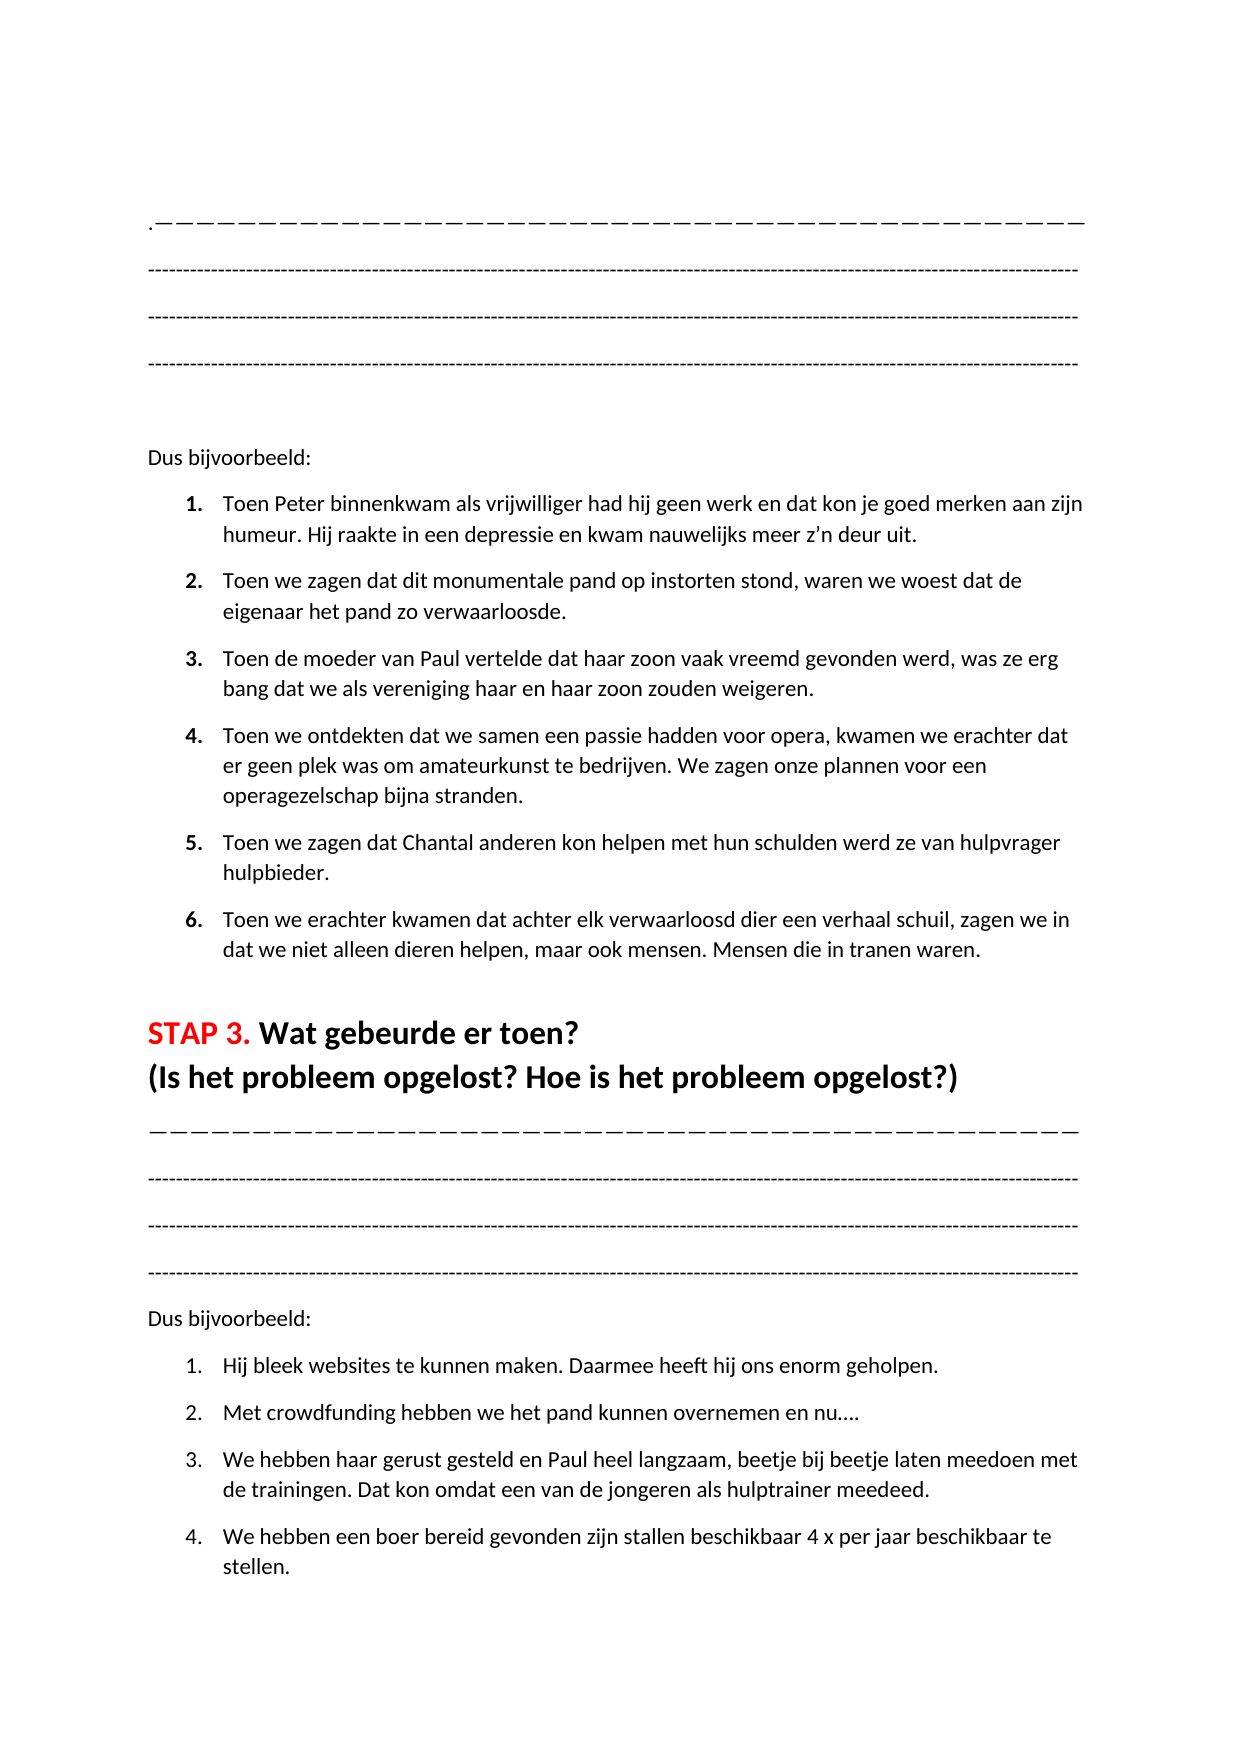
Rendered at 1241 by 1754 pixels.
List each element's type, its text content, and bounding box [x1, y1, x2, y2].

list We hebben haar gerust gesteld en Paul heel langzaam, beetje bij beetje laten meedoen met de trainingen. Dat kon omdat een van de jongeren als hulptrainer meedeed. [185, 1445, 1093, 1503]
list Hij bleek websites te kunnen maken. Daarmee heeft hij ons enorm geholpen. [185, 1351, 1093, 1379]
text Dus bijvoorbeeld: [148, 1304, 1093, 1332]
text .————————————————————————————————————————————— [148, 208, 1093, 236]
text ------------------------------------------------------------------------------------------------------------------------------------- [148, 255, 1093, 283]
list Toen we zagen dat dit monumentale pand op instorten stond, waren we woest dat de eigenaar het pand zo verwaarloosde. [185, 567, 1093, 625]
text ------------------------------------------------------------------------------------------------------------------------------------- [148, 1211, 1093, 1239]
text ————————————————————————————————————————————— [148, 1117, 1093, 1145]
list Toen Peter binnenkwam als vrijwilliger had hij geen werk en dat kon je goed merken aan zijn humeur. Hij raakte in een depressie en kwam nauwelijks meer z’n deur uit. [185, 489, 1093, 548]
list Toen we erachter kwamen dat achter elk verwaarloosd dier een verhaal schuil, zagen we in dat we niet alleen dieren helpen, maar ook mensen. Mensen die in tranen waren. [185, 905, 1093, 993]
list Toen de moeder van Paul vertelde dat haar zoon vaak vreemd gevonden werd, was ze erg bang dat we als vereniging haar en haar zoon zouden weigeren. [185, 644, 1093, 702]
list Met crowdfunding hebben we het pand kunnen overnemen en nu…. [185, 1398, 1093, 1426]
list Toen we zagen dat Chantal anderen kon helpen met hun schulden werd ze van hulpvrager hulpbieder. [185, 828, 1093, 886]
text ------------------------------------------------------------------------------------------------------------------------------------- [148, 302, 1093, 330]
text ------------------------------------------------------------------------------------------------------------------------------------- [148, 349, 1093, 377]
text ------------------------------------------------------------------------------------------------------------------------------------- [148, 1258, 1093, 1286]
text Dus bijvoorbeeld: [148, 443, 1093, 471]
text ------------------------------------------------------------------------------------------------------------------------------------- [148, 1164, 1093, 1192]
text STAP 3. Wat gebeurde er toen? (Is het probleem opgelost? Hoe is het probleem opgelost?) [148, 1012, 1093, 1097]
list We hebben een boer bereid gevonden zijn stallen beschikbaar 4 x per jaar beschikbaar te stellen. [185, 1522, 1093, 1580]
list Toen we ontdekten dat we samen een passie hadden voor opera, kwamen we erachter dat er geen plek was om amateurkunst te bedrijven. We zagen onze plannen voor een operagezelschap bijna stranden. [185, 721, 1093, 809]
